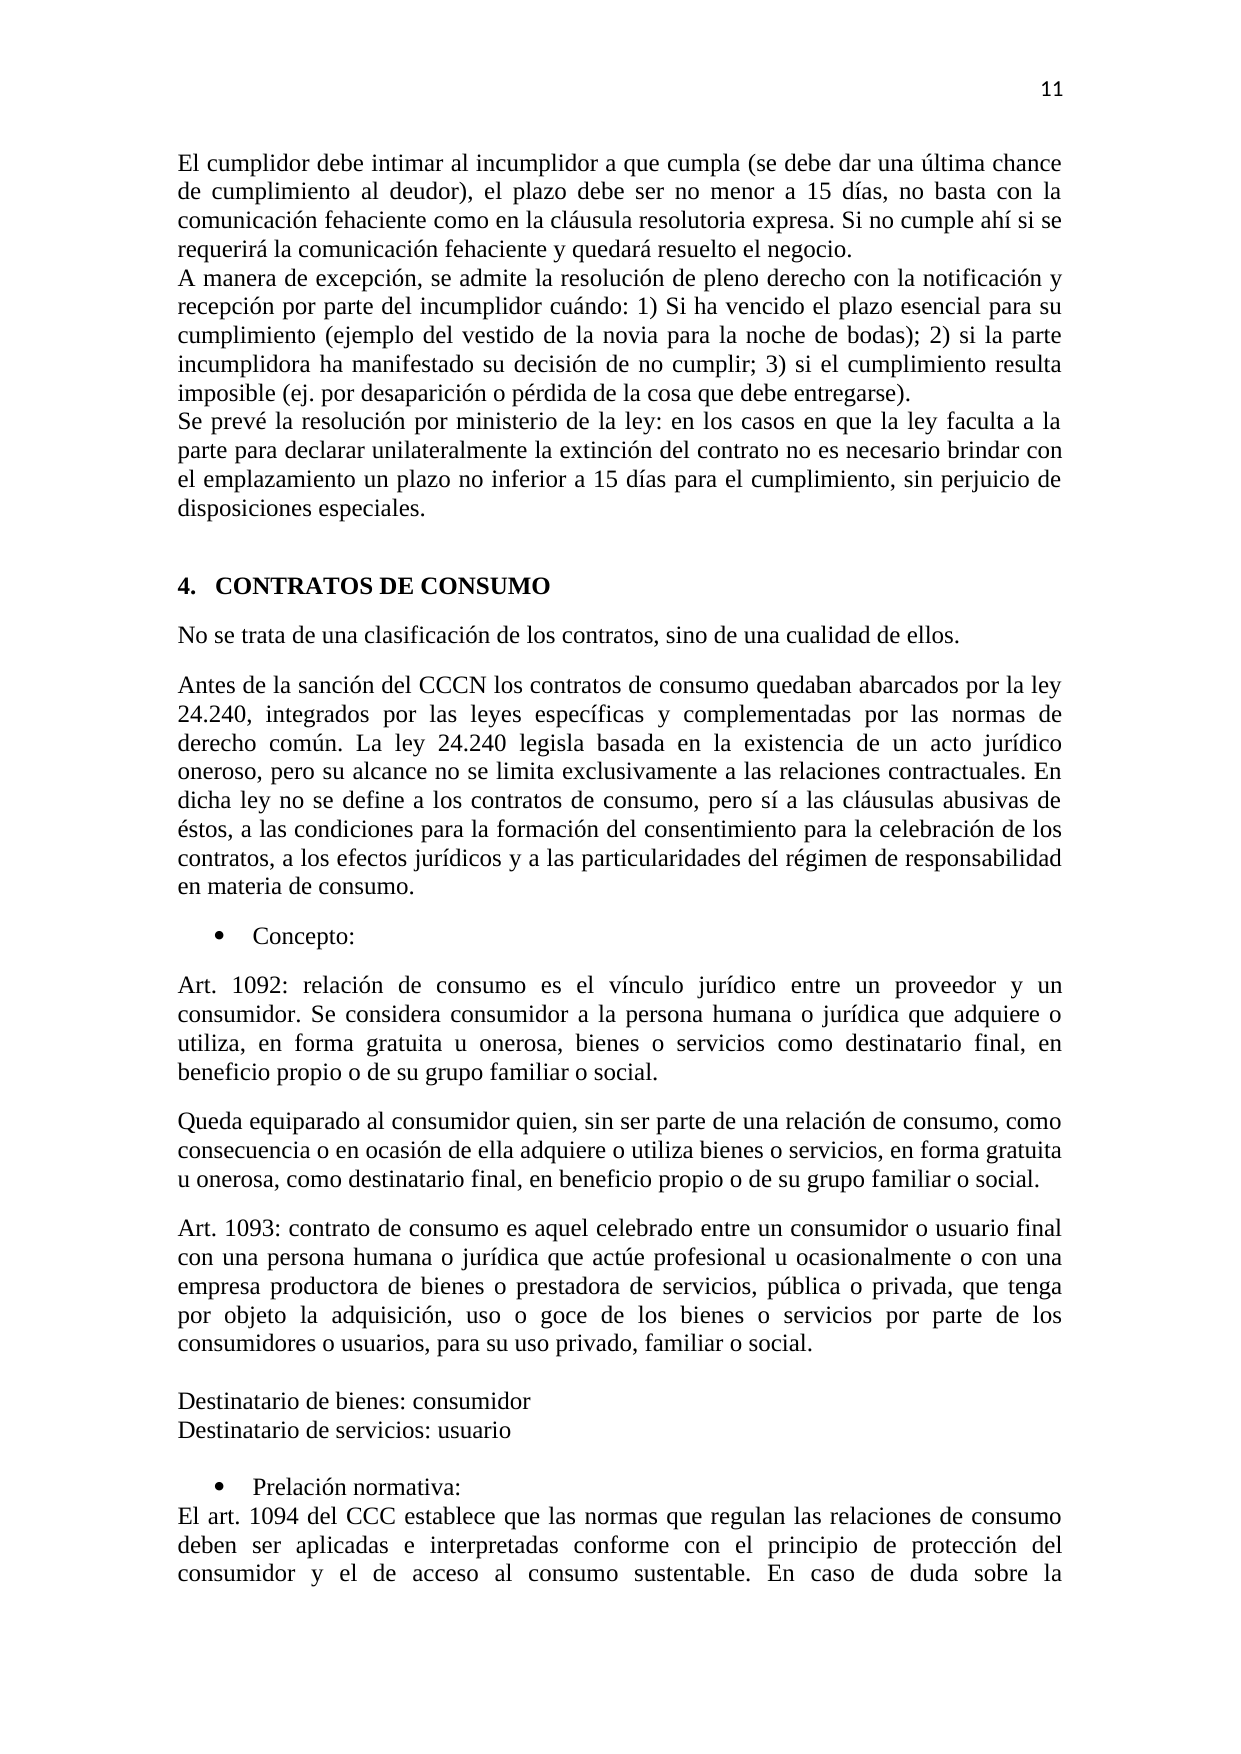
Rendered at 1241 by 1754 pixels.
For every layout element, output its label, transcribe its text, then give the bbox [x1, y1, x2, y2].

text Destinatario de servicios: usuario [177, 1415, 1063, 1443]
text Queda equiparado al consumidor quien, sin ser parte de una relación de consumo, como consecuencia o en ocasión de ella adquiere o utiliza bienes o servicios, en forma gratuita u onerosa, como destinatario final, en beneficio propio o de su grupo familiar o social. [177, 1106, 1063, 1193]
text Se prevé la resolución por ministerio de la ley: en los casos en que la ley faculta a la parte para declarar unilateralmente la extinción del contrato no es necesario brindar con el emplazamiento un plazo no inferior a 15 días para el cumplimiento, sin perjuicio de disposiciones especiales. [177, 406, 1063, 521]
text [177, 1501, 1063, 1587]
text Art. 1093: contrato de consumo es aquel celebrado entre un consumidor o usuario final con una persona humana o jurídica que actúe profesional u ocasionalmente o con una empresa productora de bienes o prestadora de servicios, pública o privada, que tenga por objeto la adquisición, uso o goce de los bienes o servicios por parte de los consumidores o usuarios, para su uso privado, familiar o social. [177, 1213, 1063, 1357]
text Antes de la sanción del CCCN los contratos de consumo quedaban abarcados por la ley 24.240, integrados por las leyes específicas y complementadas por las normas de derecho común. La ley 24.240 legisla basada en la existencia de un acto jurídico oneroso, pero su alcance no se limita exclusivamente a las relaciones contractuales. En dicha ley no se define a los contratos de consumo, pero sí a las cláusulas abusivas de éstos, a las condiciones para la formación del consentimiento para la celebración de los contratos, a los efectos jurídicos y a las particularidades del régimen de responsabilidad en materia de consumo. [177, 670, 1063, 900]
text El cumplidor debe intimar al incumplidor a que cumpla (se debe dar una última chance de cumplimiento al deudor), el plazo debe ser no menor a 15 días, no basta con la comunicación fehaciente como en la cláusula resolutoria expresa. Si no cumple ahí si se requerirá la comunicación fehaciente y quedará resuelto el negocio. [177, 148, 1063, 263]
text No se trata de una clasificación de los contratos, sino de una cualidad de ellos. [177, 621, 1063, 649]
text Destinatario de bienes: consumidor [177, 1386, 1063, 1415]
text A manera de excepción, se admite la resolución de pleno derecho con la notificación y recepción por parte del incumplidor cuándo: 1) Si ha vencido el plazo esencial para su cumplimiento (ejemplo del vestido de la novia para la noche de bodas); 2) si la parte incumplidora ha manifestado su decisión de no cumplir; 3) si el cumplimiento resulta imposible (ej. por desaparición o pérdida de la cosa que debe entregarse). [177, 263, 1063, 406]
list Concepto: [215, 921, 1063, 950]
list CONTRATOS DE CONSUMO [177, 571, 1063, 600]
text Art. 1092: relación de consumo es el vínculo jurídico entre un proveedor y un consumidor. Se considera consumidor a la persona humana o jurídica que adquiere o utiliza, en forma gratuita u onerosa, bienes o servicios como destinatario final, en beneficio propio o de su grupo familiar o social. [177, 971, 1063, 1086]
list Prelación normativa: [215, 1472, 1063, 1501]
